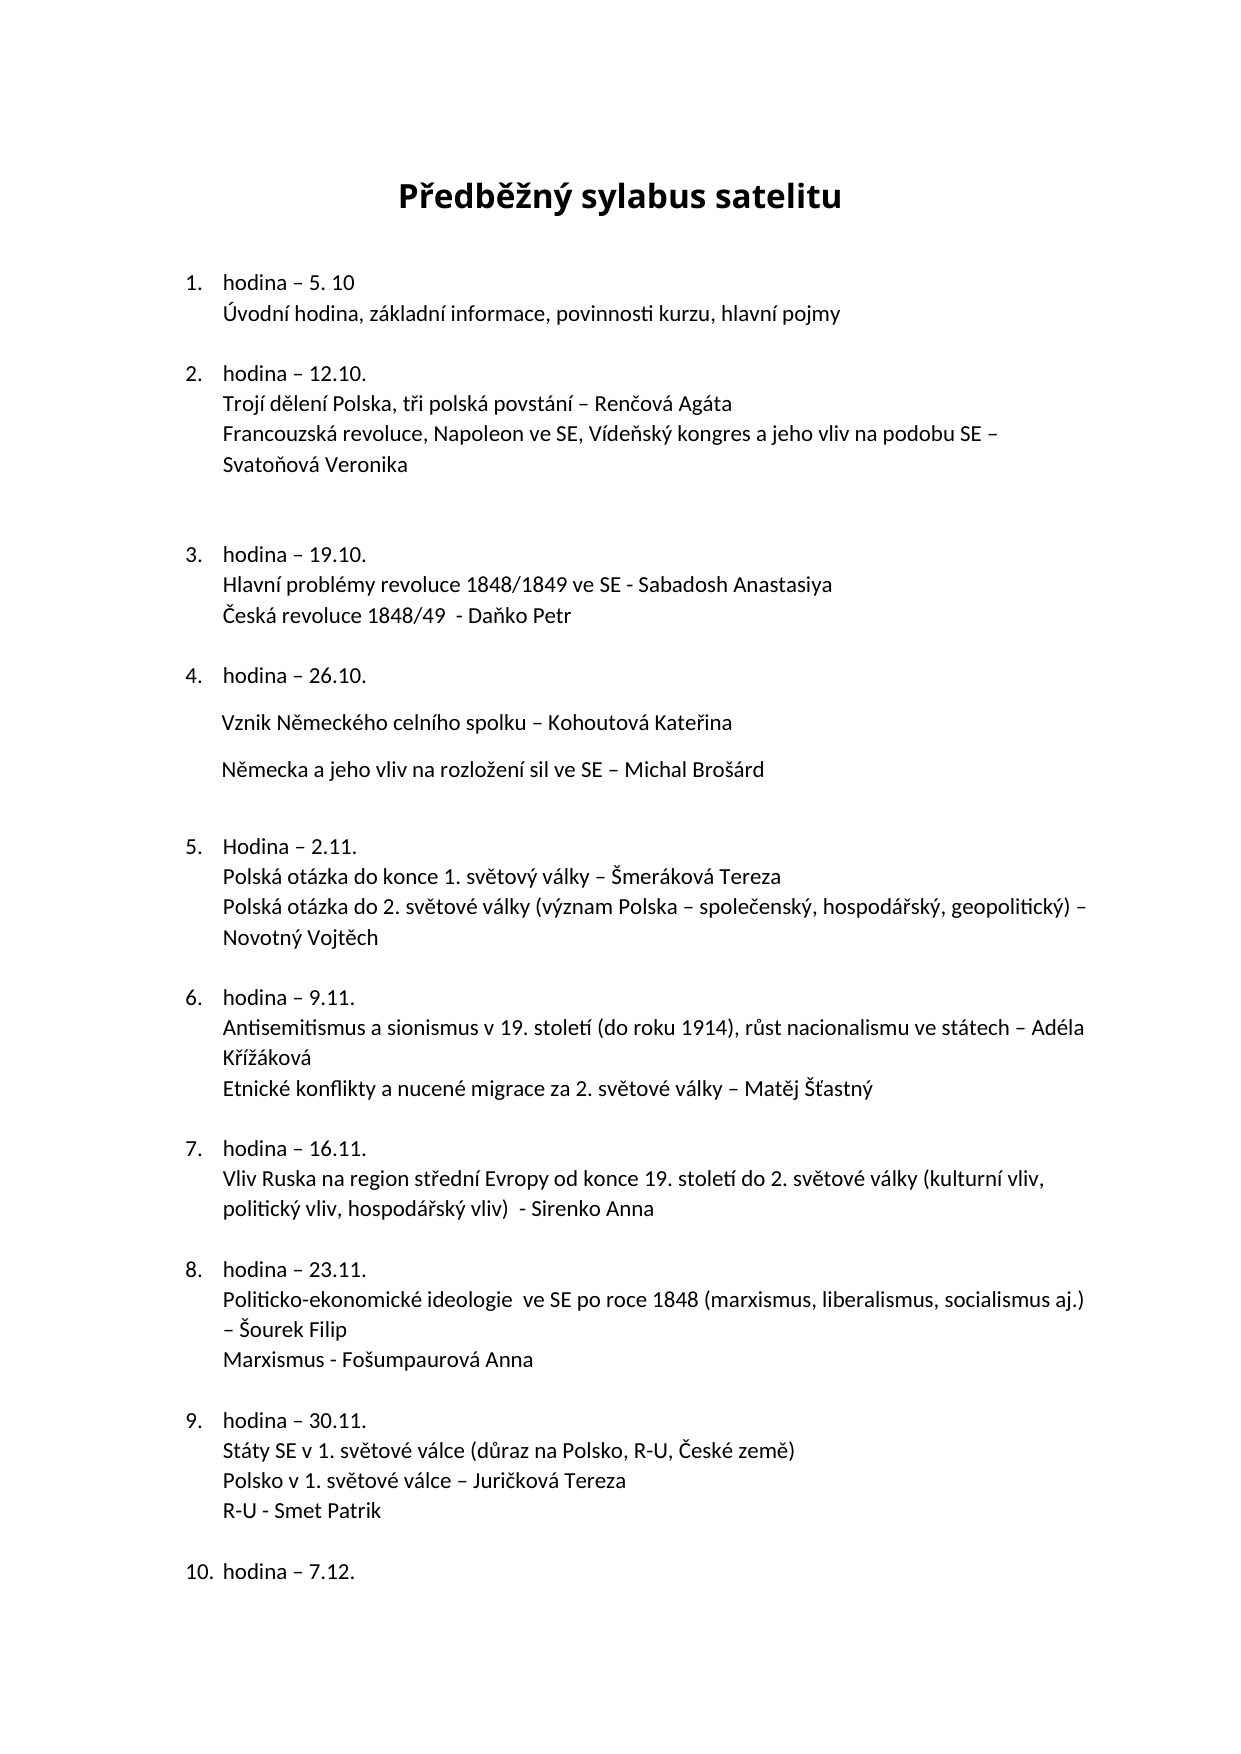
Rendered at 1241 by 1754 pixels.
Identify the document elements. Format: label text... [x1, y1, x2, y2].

list hodina – 5. 10 [185, 268, 1093, 296]
text Německa a jeho vliv na rozložení sil ve SE – Michal Brošárd [185, 755, 1093, 783]
list Úvodní hodina, základní informace, povinnosti kurzu, hlavní pojmy [223, 299, 1093, 327]
list Antisemitismus a sionismus v 19. století (do roku 1914), růst nacionalismu ve státech – Adéla Křížáková [223, 1013, 1093, 1071]
list R-U - Smet Patrik [223, 1497, 1093, 1524]
list Trojí dělení Polska, tři polská povstání – Renčová Agáta [223, 389, 1093, 417]
list Etnické konflikty a nucené migrace za 2. světové války – Matěj Šťastný [223, 1074, 1093, 1102]
list hodina – 19.10. [185, 540, 1093, 568]
list hodina – 26.10. [185, 661, 1093, 689]
list Hlavní problémy revoluce 1848/1849 ve SE - Sabadosh Anastasiya [223, 571, 1093, 598]
list hodina – 23.11. [185, 1255, 1093, 1283]
subtitle Předběžný sylabus satelitu [148, 173, 1093, 218]
list Marxismus - Fošumpaurová Anna [223, 1346, 1093, 1373]
list Polská otázka do 2. světové války (význam Polska – společenský, hospodářský, geopolitický) – Novotný Vojtěch [223, 892, 1093, 951]
list hodina – 9.11. [185, 983, 1093, 1011]
list Francouzská revoluce, Napoleon ve SE, Vídeňský kongres a jeho vliv na podobu SE – Svatoňová Veronika [223, 419, 1093, 478]
list Polsko v 1. světové válce – Juričková Tereza [223, 1466, 1093, 1494]
list hodina – 12.10. [185, 359, 1093, 387]
list Státy SE v 1. světové válce (důraz na Polsko, R-U, České země) [223, 1436, 1093, 1464]
list hodina – 30.11. [185, 1406, 1093, 1434]
list Politicko-ekonomické ideologie ve SE po roce 1848 (marxismus, liberalismus, socialismus aj.) – Šourek Filip [223, 1285, 1093, 1343]
list Česká revoluce 1848/49 - Daňko Petr [223, 601, 1093, 629]
list Vliv Ruska na region střední Evropy od konce 19. století do 2. světové války (kulturní vliv, politický vliv, hospodářský vliv) - Sirenko Anna [223, 1164, 1093, 1222]
list Hodina – 2.11. [185, 832, 1093, 860]
list hodina – 16.11. [185, 1134, 1093, 1162]
text Vznik Německého celního spolku – Kohoutová Kateřina [185, 708, 1093, 736]
list Polská otázka do konce 1. světový války – Šmeráková Tereza [223, 862, 1093, 890]
list hodina – 7.12. [185, 1557, 1093, 1585]
